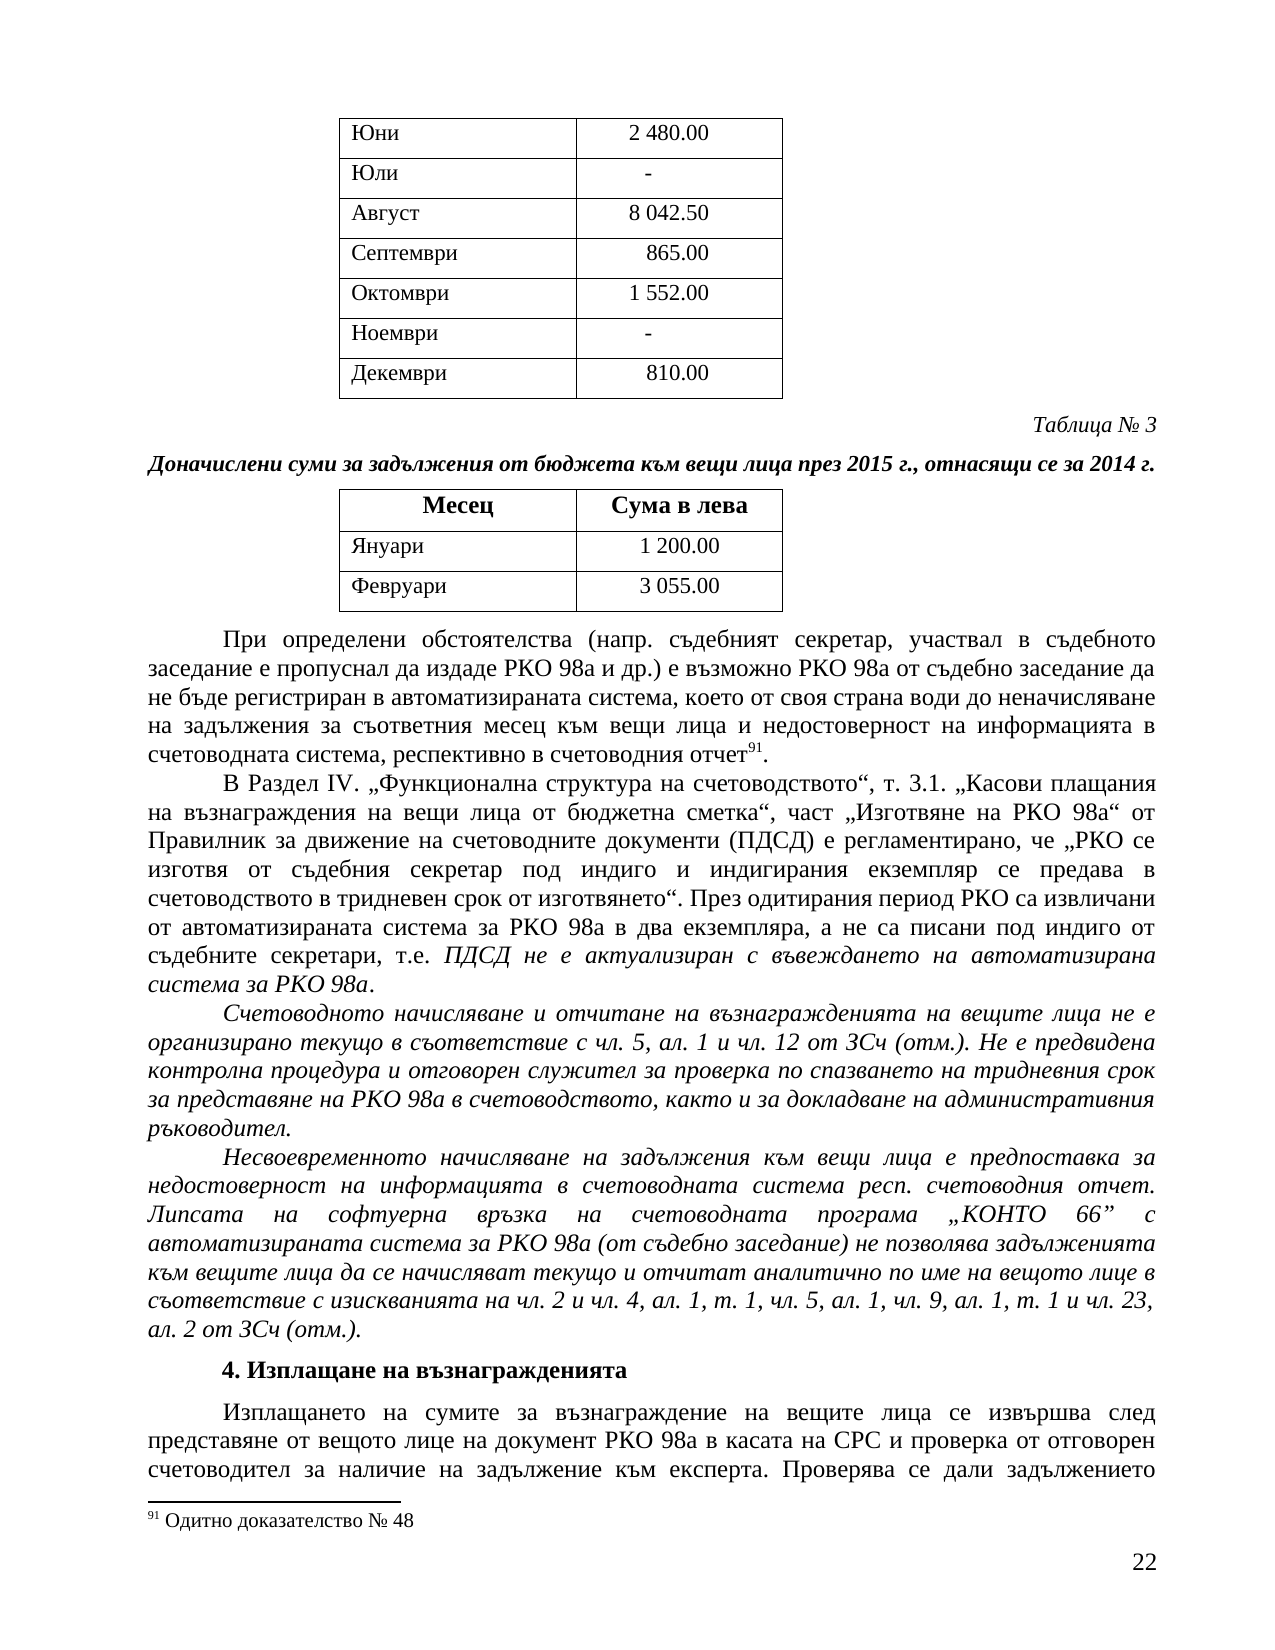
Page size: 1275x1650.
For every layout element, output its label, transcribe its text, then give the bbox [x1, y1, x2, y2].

table_header Сума в лева [577, 490, 782, 531]
table_cell 1 552.00 [577, 279, 782, 318]
table_header Месец [340, 490, 576, 531]
table_cell - [577, 159, 782, 198]
table_cell Декември [340, 359, 576, 397]
table_cell - [577, 319, 782, 357]
text 4. Изплащане на възнагражденията [148, 1356, 1157, 1384]
table_cell Октомври [340, 279, 576, 318]
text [148, 1397, 1157, 1483]
table_cell Август [340, 199, 576, 238]
table_cell Февруари [340, 572, 576, 611]
table_cell 8 042.50 [577, 199, 782, 238]
text Таблица № 3 [148, 411, 1157, 437]
table_cell Ноември [340, 319, 576, 357]
text Несвоевременното начисляване на задължения към вещи лица е предпоставка за недостоверност на информацията в счетоводната система респ. счетоводния отчет. Липсата на софтуерна връзка на счетоводната програма „КОНТО 66” с автоматизираната система за РКО 98а (от съдебно заседание) не позволява задълженията към вещите лица да се начисляват текущо и отчитат аналитично по име на вещото лице в съответствие с изискванията на чл. 2 и чл. 4, ал. 1, т. 1, чл. 5, ал. 1, чл. 9, ал. 1, т. 1 и чл. 23, ал. 2 от ЗСч (отм.). [148, 1142, 1157, 1343]
table_cell 3 055.00 [577, 572, 782, 611]
table_cell Януари [340, 532, 576, 571]
table_cell Септември [340, 239, 576, 278]
text При определени обстоятелства (напр. съдебният секретар, участвал в съдебното заседание е пропуснал да издаде РКО 98а и др.) е възможно РКО 98а от съдебно заседание да не бъде регистриран в автоматизираната система, което от своя страна води до неначисляване на задължения за съответния месец към вещи лица и недостоверност на информацията в счетоводната система, респективно в счетоводния отчет. [148, 624, 1157, 768]
table_cell 1 200.00 [577, 532, 782, 571]
text В Раздел IV. „Функционална структура на счетоводството“, т. 3.1. „Касови плащания на възнаграждения на вещи лица от бюджетна сметка“, част „Изготвяне на РКО 98а“ от Правилник за движение на счетоводните документи (ПДСД) е регламентирано, че „РКО се изготвя от съдебния секретар под индиго и индигирания екземпляр се предава в счетоводството в тридневен срок от изготвянето“. През одитирания период РКО са извличани от автоматизираната система за РКО 98а в два екземпляра, а не са писани под индиго от съдебните секретари, т.е. ПДСД не е актуализиран с въвеждането на автоматизирана система за РКО 98а. [148, 768, 1157, 998]
table_cell Юли [340, 159, 576, 198]
table_cell Юни [340, 119, 576, 158]
text Доначислени суми за задължения от бюджета към вещи лица през 2015 г., отнасящи се за 2014 г. [148, 450, 1157, 476]
table_cell 865.00 [577, 239, 782, 278]
text Счетоводното начисляване и отчитане на възнагражденията на вещите лица не е организирано текущо в съответствие с чл. 5, ал. 1 и чл. 12 от ЗСч (отм.). Не е предвидена контролна процедура и отговорен служител за проверка по спазването на тридневния срок за представяне на РКО 98а в счетоводството, както и за докладване на административния ръководител. [148, 998, 1157, 1142]
table_cell 810.00 [577, 359, 782, 397]
table_cell 2 480.00 [577, 119, 782, 158]
